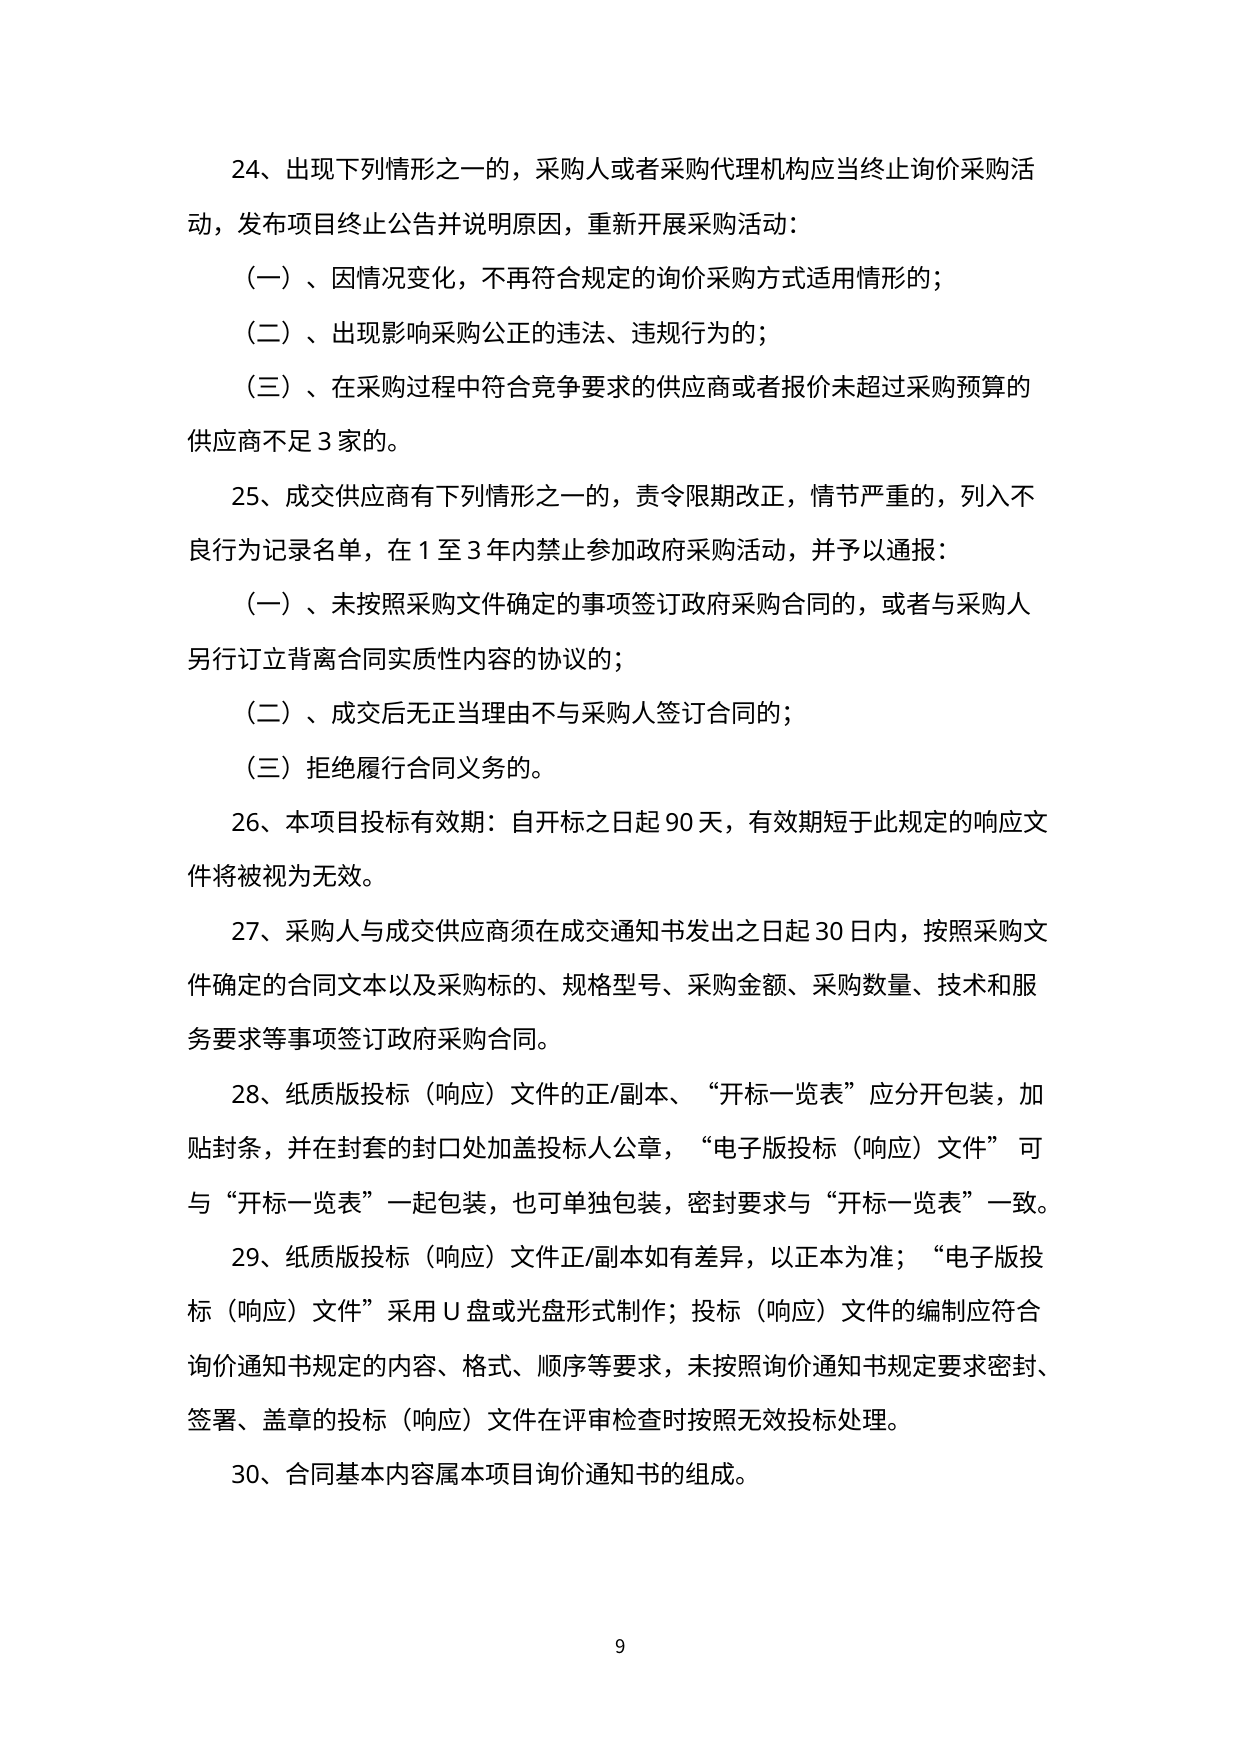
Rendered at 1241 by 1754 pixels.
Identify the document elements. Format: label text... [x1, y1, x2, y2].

text 27、采购人与成交供应商须在成交通知书发出之日起30日内，按照采购文件确定的合同文本以及采购标的、规格型号、采购金额、采购数量、技术和服务要求等事项签订政府采购合同。 [187, 911, 1053, 1056]
text （二）、出现影响采购公正的违法、违规行为的； [187, 313, 1053, 349]
text 28、纸质版投标（响应）文件的正/副本、“开标一览表”应分开包装，加贴封条，并在封套的封口处加盖投标人公章，“电子版投标（响应）文件” 可与“开标一览表”一起包装，也可单独包装，密封要求与“开标一览表”一致。 [187, 1074, 1053, 1219]
text 30、合同基本内容属本项目询价通知书的组成。 [187, 1455, 1053, 1491]
text （二）、成交后无正当理由不与采购人签订合同的； [187, 694, 1053, 730]
text 25、成交供应商有下列情形之一的，责令限期改正，情节严重的，列入不良行为记录名单，在1至3年内禁止参加政府采购活动，并予以通报： [187, 476, 1053, 567]
text （三）拒绝履行合同义务的。 [187, 748, 1053, 784]
text （三）、在采购过程中符合竞争要求的供应商或者报价未超过采购预算的供应商不足3家的。 [187, 367, 1053, 458]
text 24、出现下列情形之一的，采购人或者采购代理机构应当终止询价采购活动，发布项目终止公告并说明原因，重新开展采购活动： [187, 150, 1053, 241]
text 26、本项目投标有效期：自开标之日起90天，有效期短于此规定的响应文件将被视为无效。 [187, 802, 1053, 893]
text （一）、未按照采购文件确定的事项签订政府采购合同的，或者与采购人另行订立背离合同实质性内容的协议的； [187, 585, 1053, 676]
text 29、纸质版投标（响应）文件正/副本如有差异，以正本为准；“电子版投标（响应）文件”采用U盘或光盘形式制作；投标（响应）文件的编制应符合询价通知书规定的内容、格式、顺序等要求，未按照询价通知书规定要求密封、签署、盖章的投标（响应）文件在评审检查时按照无效投标处理。 [187, 1237, 1053, 1437]
text （一）、因情况变化，不再符合规定的询价采购方式适用情形的； [187, 259, 1053, 295]
